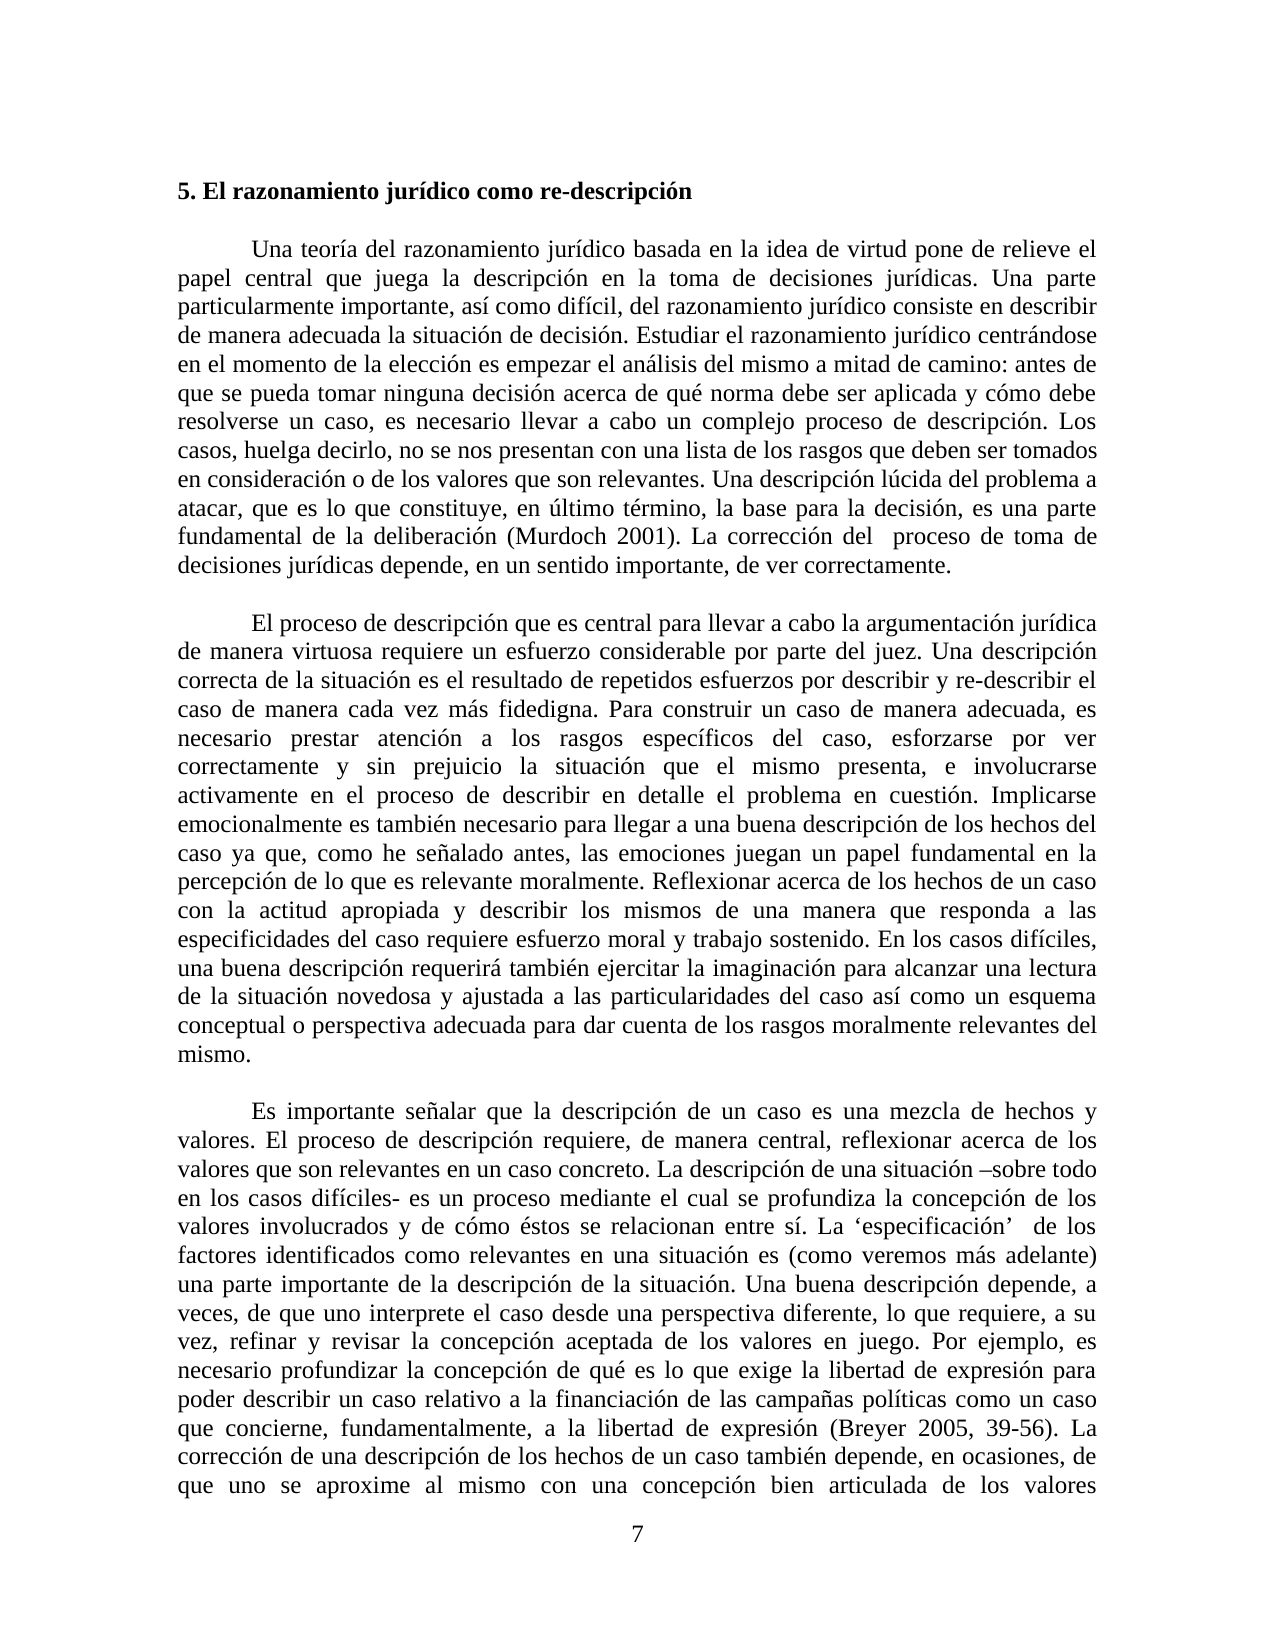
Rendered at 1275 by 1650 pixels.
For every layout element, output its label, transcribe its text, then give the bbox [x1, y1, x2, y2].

text Una teoría del razonamiento jurídico basada en la idea de virtud pone de relieve el papel central que juega la descripción en la toma de decisiones jurídicas. Una parte particularmente importante, así como difícil, del razonamiento jurídico consiste en describir de manera adecuada la situación de decisión. Estudiar el razonamiento jurídico centrándose en el momento de la elección es empezar el análisis del mismo a mitad de camino: antes de que se pueda tomar ninguna decisión acerca de qué norma debe ser aplicada y cómo debe resolverse un caso, es necesario llevar a cabo un complejo proceso de descripción. Los casos, huelga decirlo, no se nos presentan con una lista de los rasgos que deben ser tomados en consideración o de los valores que son relevantes. Una descripción lúcida del problema a atacar, que es lo que constituye, en último término, la base para la decisión, es una parte fundamental de la deliberación (Murdoch 2001). La corrección del proceso de toma de decisiones jurídicas depende, en un sentido importante, de ver correctamente. [177, 234, 1098, 579]
text 5. El razonamiento jurídico como re-descripción [177, 176, 1098, 205]
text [177, 1096, 1098, 1499]
text El proceso de descripción que es central para llevar a cabo la argumentación jurídica de manera virtuosa requiere un esfuerzo considerable por parte del juez. Una descripción correcta de la situación es el resultado de repetidos esfuerzos por describir y re-describir el caso de manera cada vez más fidedigna. Para construir un caso de manera adecuada, es necesario prestar atención a los rasgos específicos del caso, esforzarse por ver correctamente y sin prejuicio la situación que el mismo presenta, e involucrarse activamente en el proceso de describir en detalle el problema en cuestión. Implicarse emocionalmente es también necesario para llegar a una buena descripción de los hechos del caso ya que, como he señalado antes, las emociones juegan un papel fundamental en la percepción de lo que es relevante moralmente. Reflexionar acerca de los hechos de un caso con la actitud apropiada y describir los mismos de una manera que responda a las especificidades del caso requiere esfuerzo moral y trabajo sostenido. En los casos difíciles, una buena descripción requerirá también ejercitar la imaginación para alcanzar una lectura de la situación novedosa y ajustada a las particularidades del caso así como un esquema conceptual o perspectiva adecuada para dar cuenta de los rasgos moralmente relevantes del mismo. [177, 608, 1098, 1068]
